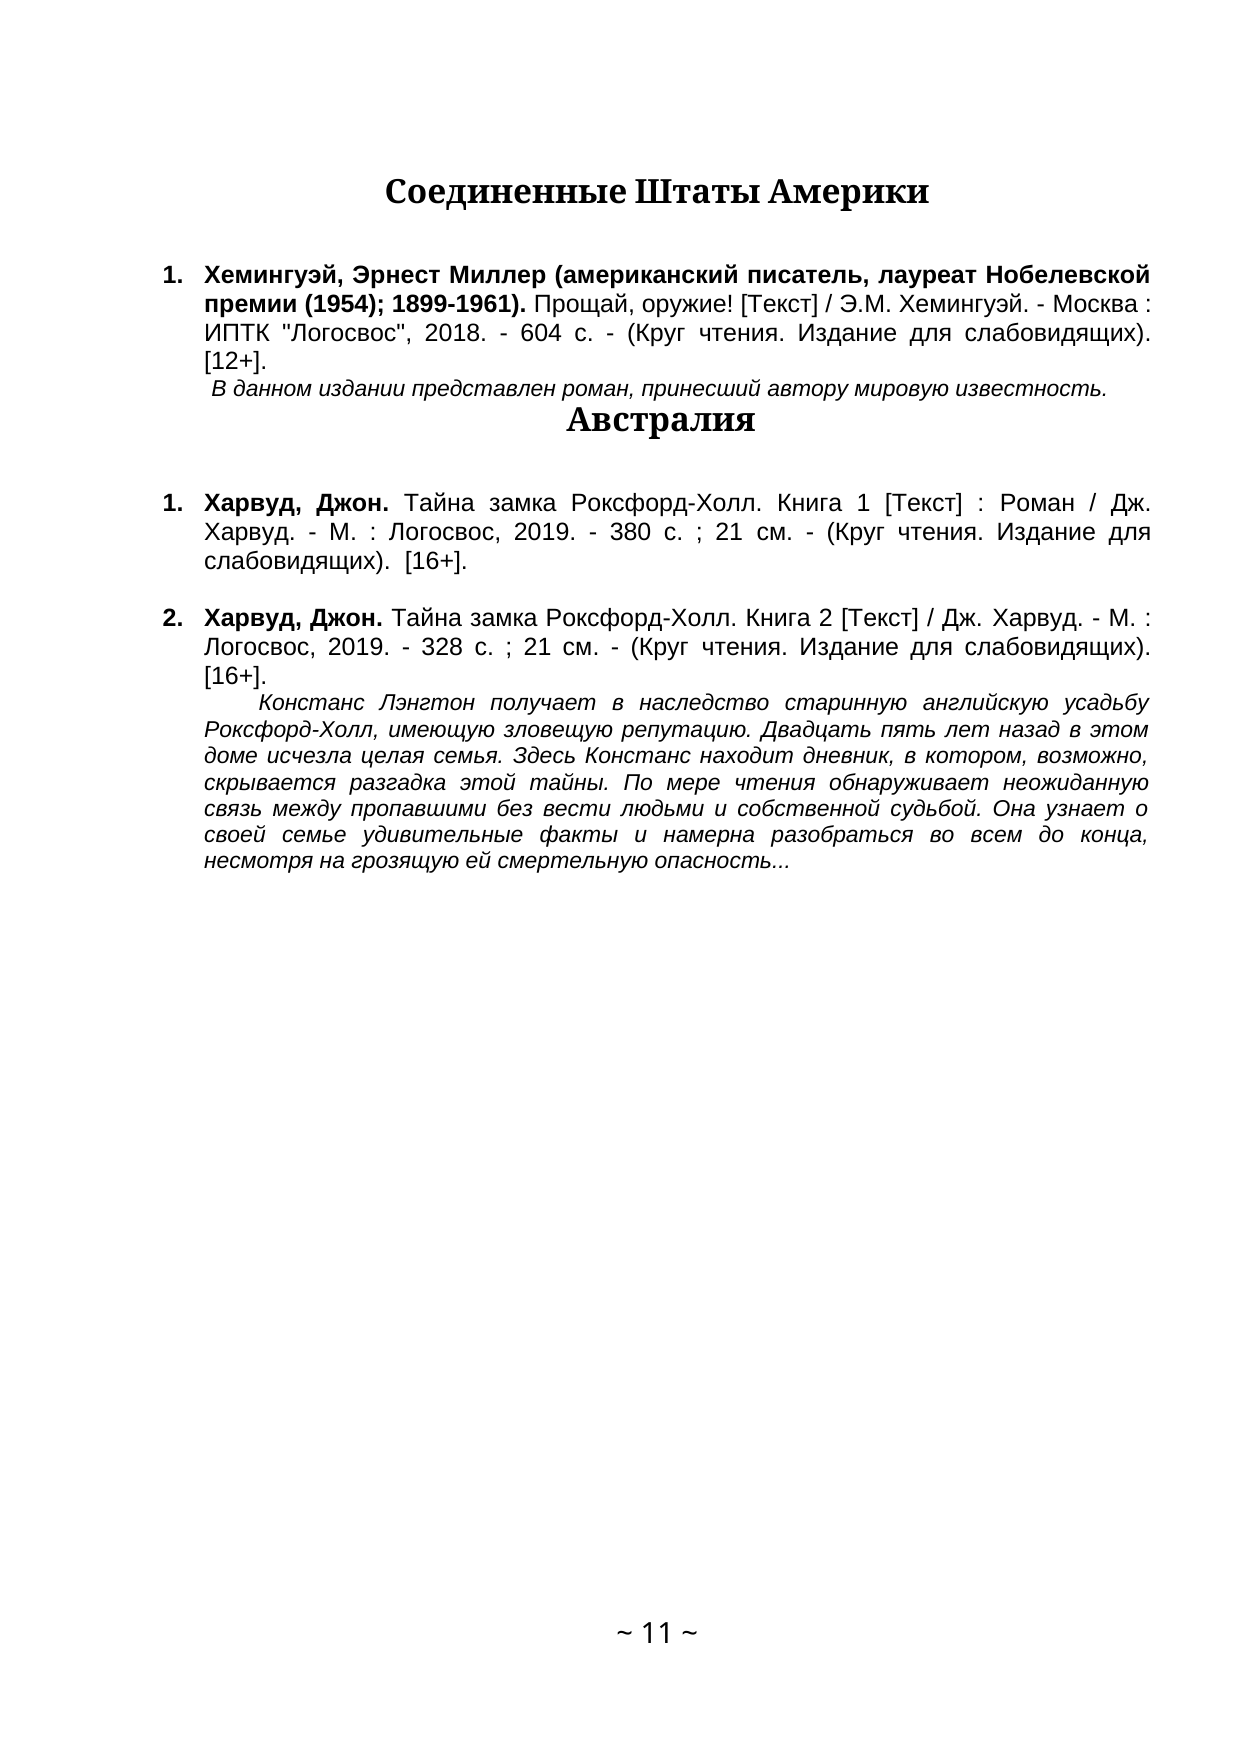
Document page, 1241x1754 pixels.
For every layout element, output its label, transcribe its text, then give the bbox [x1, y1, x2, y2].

text Соединенные Штаты Америки [162, 173, 1152, 212]
list Харвуд, Джон. Тайна замка Роксфорд-Холл. Книга 1 [Текст] : Роман / Дж. Харвуд. - М. : Логосвос, 2019. - 380 с. ; 21 см. - (Круг чтения. Издание для слабовидящих). [16+]. [162, 488, 1152, 574]
list Харвуд, Джон. Тайна замка Роксфорд-Холл. Книга 2 [Текст] / Дж. Харвуд. - М. : Логосвос, 2019. - 328 с. ; 21 см. - (Круг чтения. Издание для слабовидящих). [16+]. [162, 603, 1152, 689]
text Констанс Лэнгтон получает в наследство старинную английскую усадьбу Роксфорд-Холл, имеющую зловещую репутацию. Двадцать пять лет назад в этом доме исчезла целая семья. Здесь Констанс находит дневник, в котором, возможно, скрывается разгадка этой тайны. По мере чтения обнаруживает неожиданную связь между пропавшими без вести людьми и собственной судьбой. Она узнает о своей семье удивительные факты и намерна разобраться во всем до конца, несмотря на грозящую ей смертельную опасность... [162, 689, 1152, 874]
list Хемингуэй, Эрнест Миллер (американский писатель, лауреат Нобелевской премии (1954); 1899-1961). Прощай, оружие! [Текст] / Э.М. Хемингуэй. - Москва : ИПТК "Логосвос", 2018. - 604 с. - (Круг чтения. Издание для слабовидящих). [12+]. [162, 260, 1152, 375]
text В данном издании представлен роман, принесший автору мировую известность. [162, 375, 1152, 401]
text Австралия [162, 401, 1152, 440]
